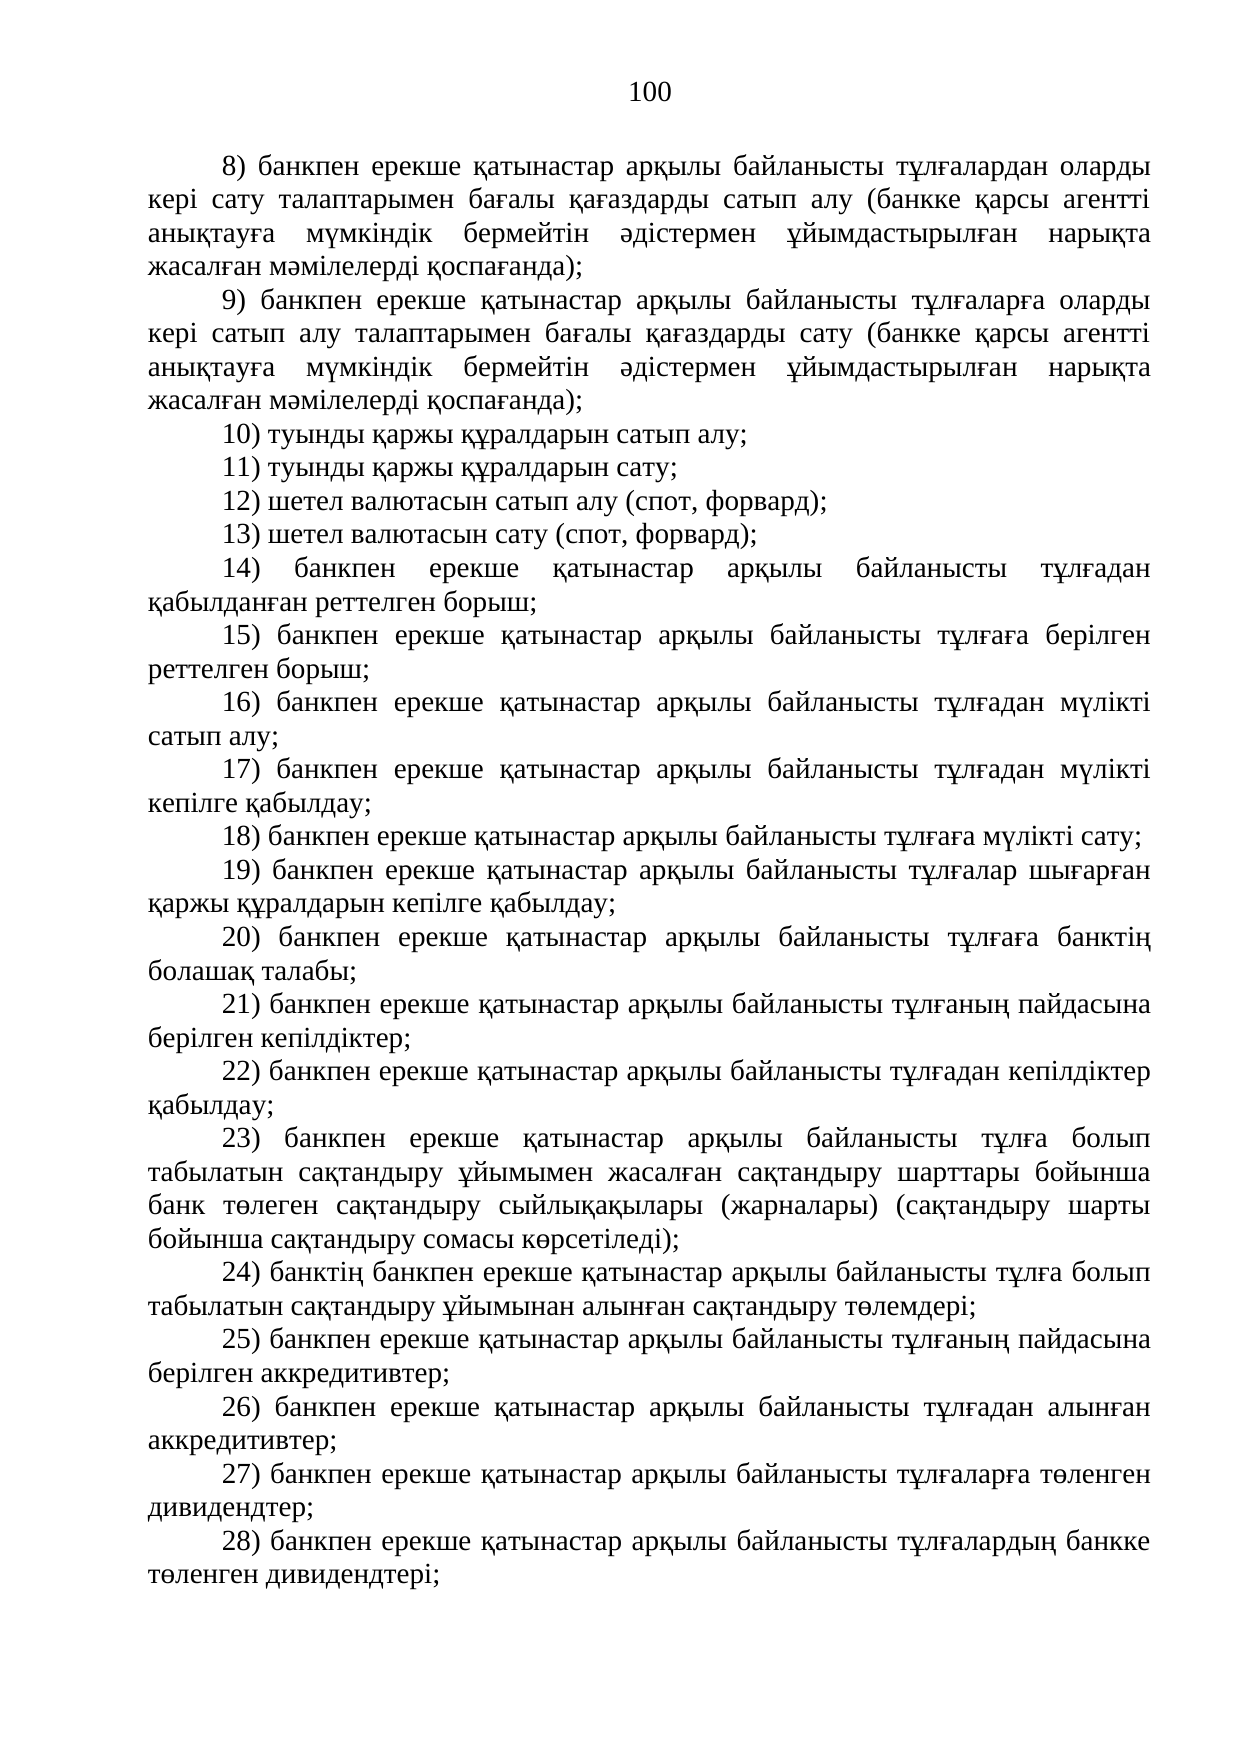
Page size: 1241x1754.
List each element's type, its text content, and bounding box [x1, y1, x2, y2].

text 13) шетел валютасын сату (спот, форвард); [148, 517, 1152, 550]
text 16) банкпен ерекше қатынастар арқылы байланысты тұлғадан мүлікті сатып алу; [148, 684, 1152, 751]
text 28) банкпен ерекше қатынастар арқылы байланысты тұлғалардың банкке төленген дивидендтері; [148, 1523, 1152, 1590]
text 20) банкпен ерекше қатынастар арқылы байланысты тұлғаға банктің болашақ талабы; [148, 919, 1152, 986]
text 26) банкпен ерекше қатынастар арқылы байланысты тұлғадан алынған аккредитивтер; [148, 1389, 1152, 1456]
text 11) туынды қаржы құралдарын сату; [148, 449, 1152, 483]
text 19) банкпен ерекше қатынастар арқылы байланысты тұлғалар шығарған қаржы құралдарын кепілге қабылдау; [148, 852, 1152, 919]
text 14) банкпен ерекше қатынастар арқылы байланысты тұлғадан қабылданған реттелген борыш; [148, 550, 1152, 617]
text 24) банктің банкпен ерекше қатынастар арқылы байланысты тұлға болып табылатын сақтандыру ұйымынан алынған сақтандыру төлемдері; [148, 1254, 1152, 1322]
text 17) банкпен ерекше қатынастар арқылы байланысты тұлғадан мүлікті кепілге қабылдау; [148, 751, 1152, 818]
text 18) банкпен ерекше қатынастар арқылы байланысты тұлғаға мүлікті сату; [148, 818, 1152, 852]
text 25) банкпен ерекше қатынастар арқылы байланысты тұлғаның пайдасына берілген аккредитивтер; [148, 1322, 1152, 1389]
text 27) банкпен ерекше қатынастар арқылы байланысты тұлғаларға төленген дивидендтер; [148, 1456, 1152, 1523]
text 10) туынды қаржы құралдарын сатып алу; [148, 416, 1152, 449]
text 21) банкпен ерекше қатынастар арқылы байланысты тұлғаның пайдасына берілген кепілдіктер; [148, 986, 1152, 1053]
text 23) банкпен ерекше қатынастар арқылы байланысты тұлға болып табылатын сақтандыру ұйымымен жасалған сақтандыру шарттары бойынша банк төлеген сақтандыру сыйлықақылары (жарналары) (сақтандыру шарты бойынша сақтандыру сомасы көрсетіледі); [148, 1120, 1152, 1254]
text 12) шетел валютасын сатып алу (спот, форвард); [148, 483, 1152, 517]
text 22) банкпен ерекше қатынастар арқылы байланысты тұлғадан кепілдіктер қабылдау; [148, 1053, 1152, 1120]
text 8) банкпен ерекше қатынастар арқылы байланысты тұлғалардан оларды кері сату талаптарымен бағалы қағаздарды сатып алу (банкке қарсы агентті анықтауға мүмкіндік бермейтін әдістермен ұйымдастырылған нарықта жасалған мәмілелерді қоспағанда); [148, 148, 1152, 282]
text 15) банкпен ерекше қатынастар арқылы байланысты тұлғаға берілген реттелген борыш; [148, 617, 1152, 684]
text 9) банкпен ерекше қатынастар арқылы байланысты тұлғаларға оларды кері сатып алу талаптарымен бағалы қағаздарды сату (банкке қарсы агентті анықтауға мүмкіндік бермейтін әдістермен ұйымдастырылған нарықта жасалған мәмілелерді қоспағанда); [148, 282, 1152, 416]
